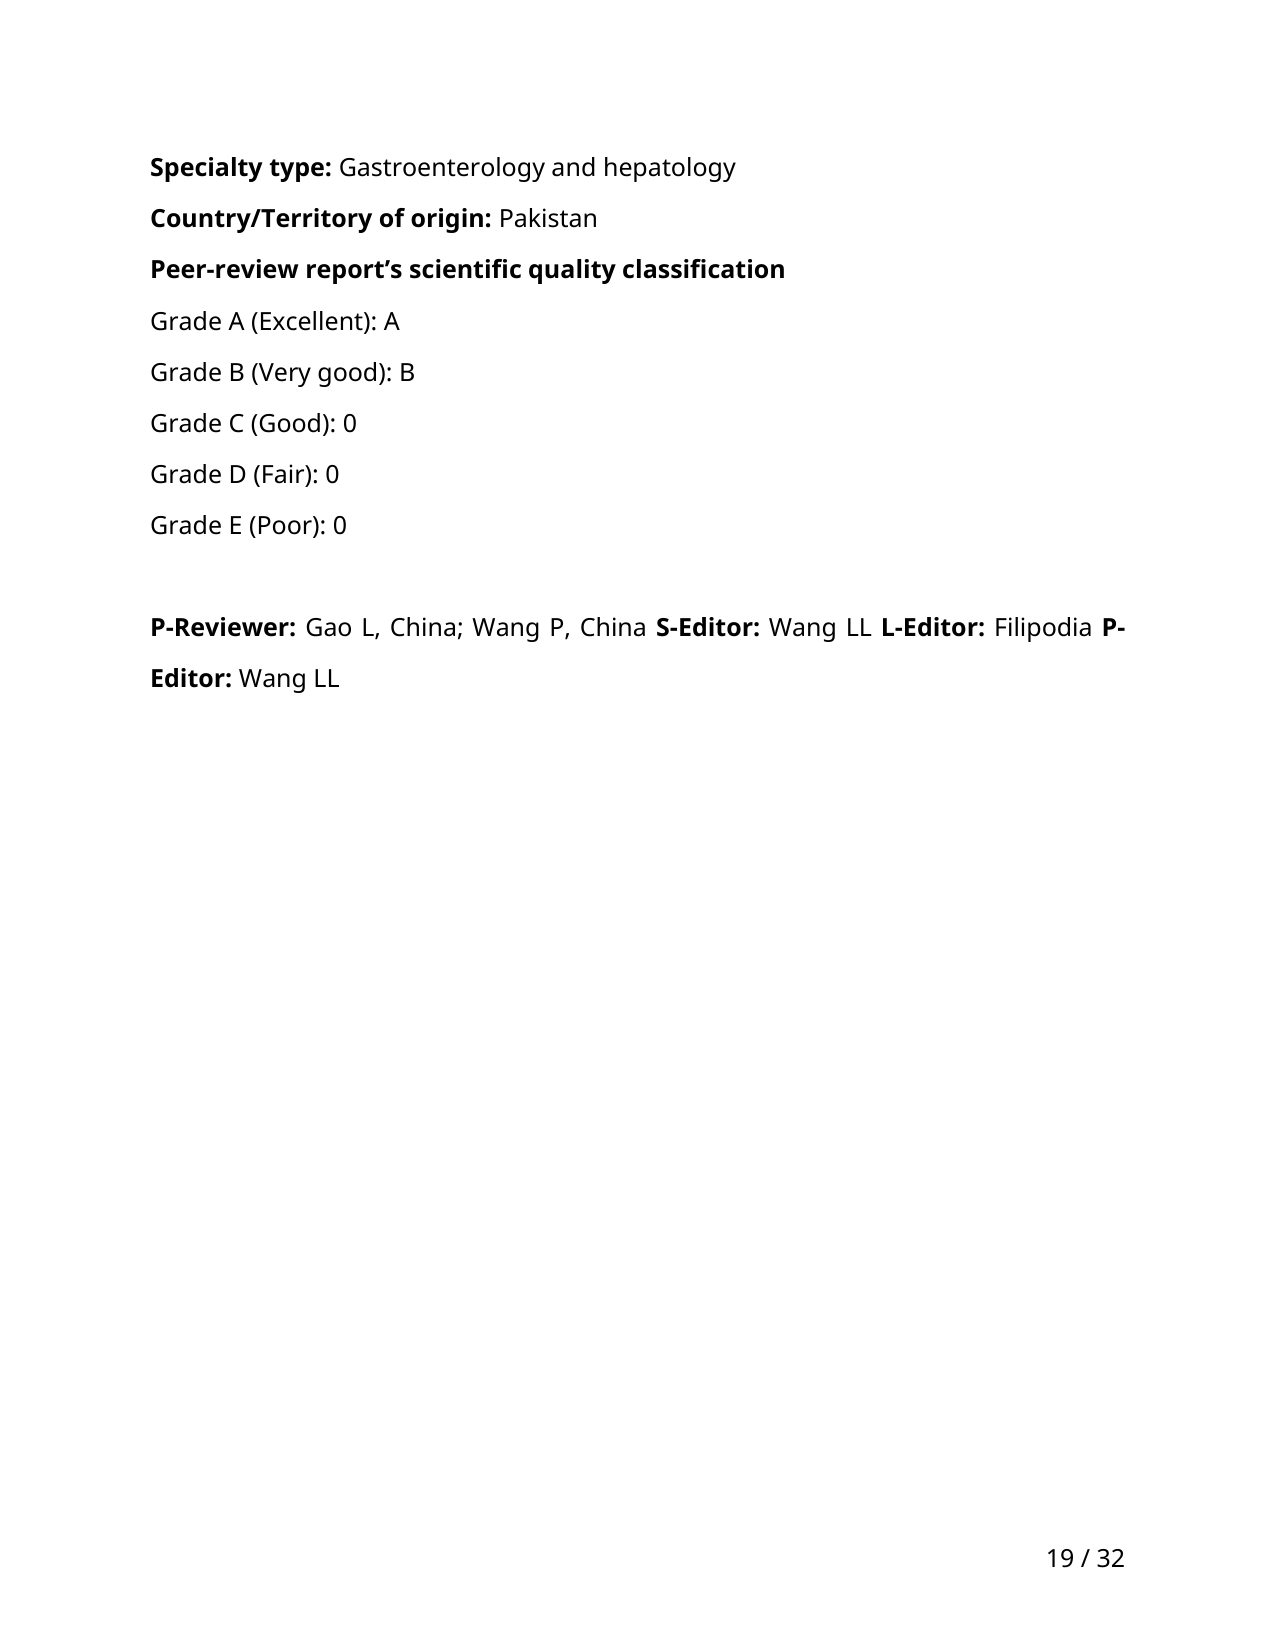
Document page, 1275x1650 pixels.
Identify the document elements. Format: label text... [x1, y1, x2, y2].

text Grade C (Good): 0 [150, 405, 1125, 439]
text Specialty type: Gastroenterology and hepatology [150, 150, 1125, 184]
text Country/Territory of origin: Pakistan [150, 201, 1125, 235]
text Grade E (Poor): 0 [150, 507, 1125, 541]
text P-Reviewer: Gao L, China; Wang P, China S-Editor: Wang LL L-Editor: Filipodia P-Editor: Wang LL [150, 609, 1125, 694]
text Grade B (Very good): B [150, 354, 1125, 388]
text Peer-review report’s scientific quality classification [150, 252, 1125, 286]
text Grade D (Fair): 0 [150, 456, 1125, 490]
text Grade A (Excellent): A [150, 303, 1125, 337]
